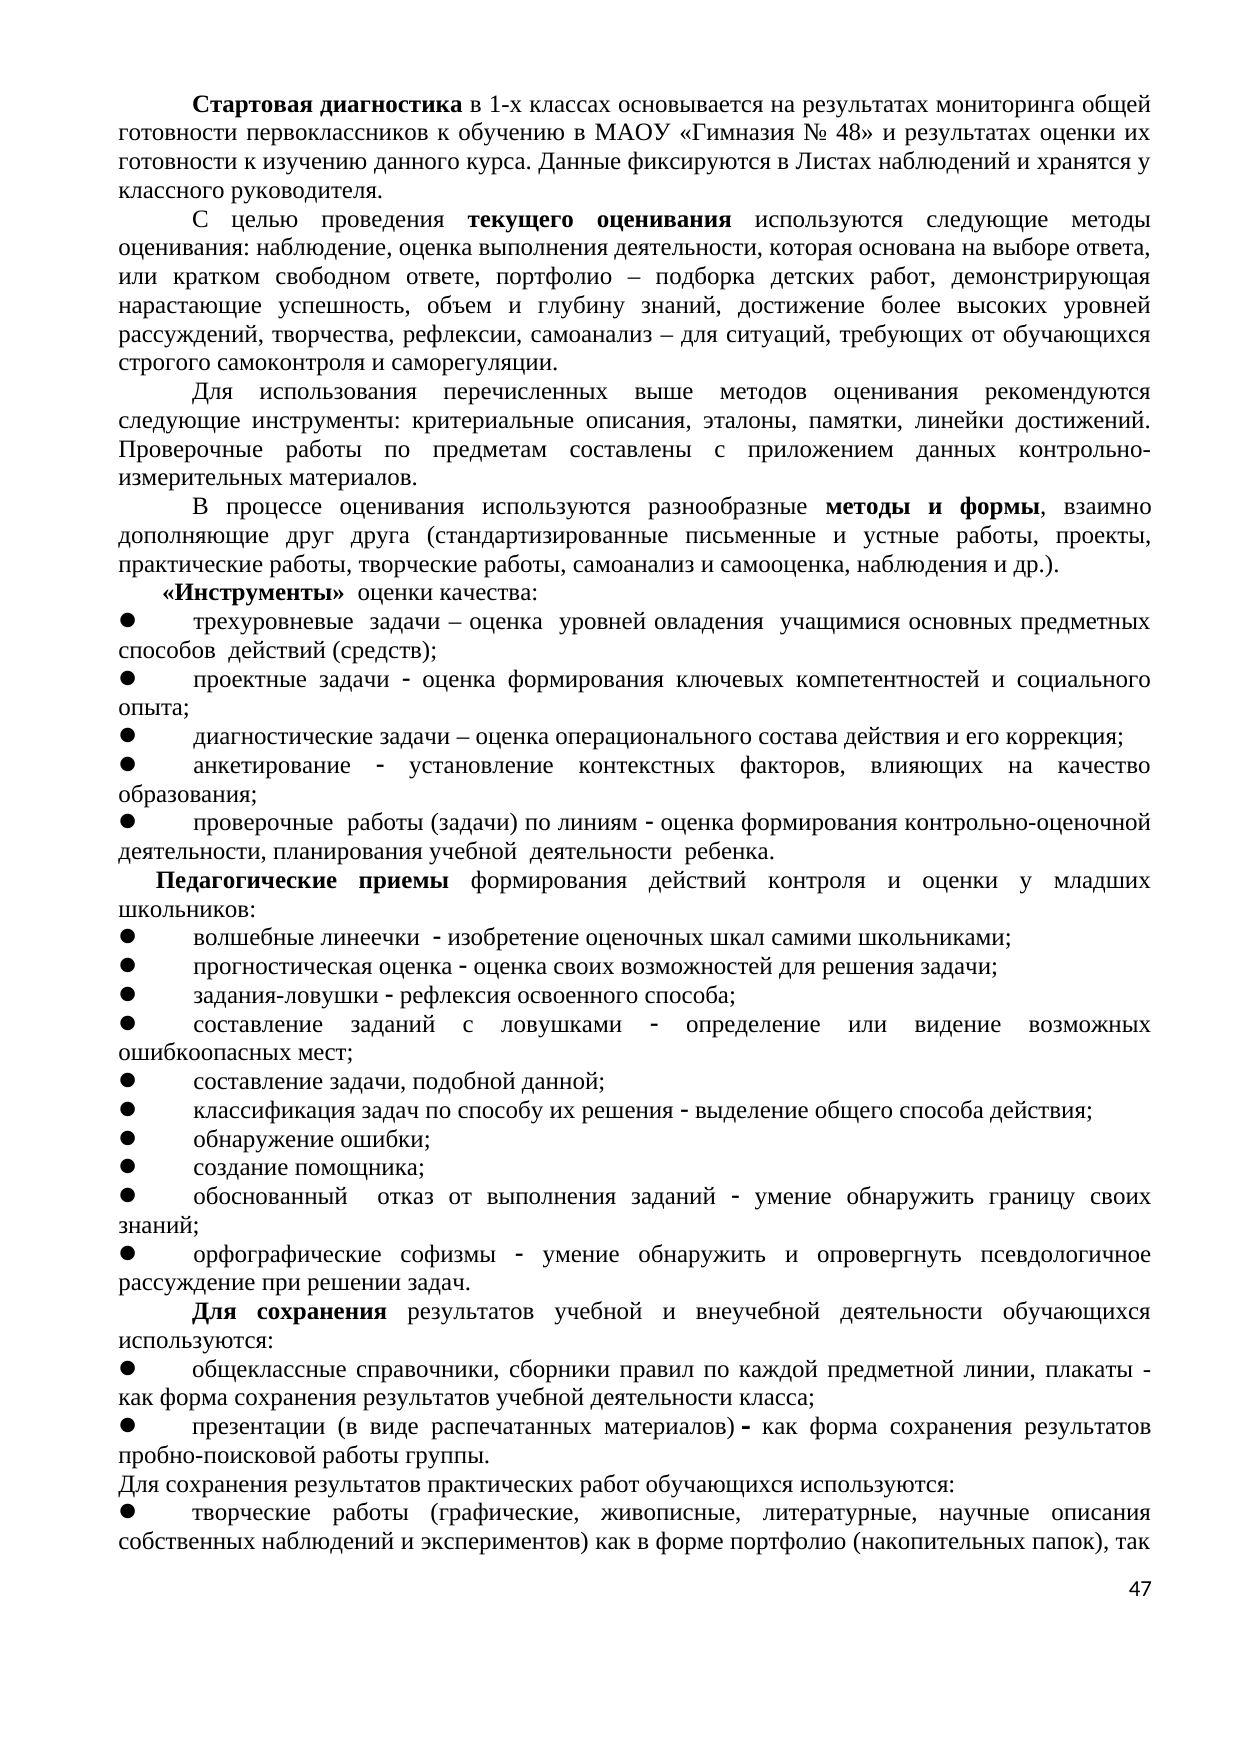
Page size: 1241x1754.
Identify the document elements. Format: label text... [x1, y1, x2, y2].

text «Инструменты» оценки качества: [118, 577, 1152, 606]
subtitle Для сохранения результатов учебной и внеучебной деятельности обучающихся используются: [118, 1296, 1152, 1354]
list трехуровневые задачи – оценка уровней овладения учащимися основных предметных способов действий (средств); [118, 606, 1152, 664]
subtitle презентации (в виде распечатанных материалов) как форма сохранения результатов пробно-поисковой работы группы. [118, 1411, 1152, 1469]
text С целью проведения текущего оценивания используются следующие методы оценивания: наблюдение, оценка выполнения деятельности, которая основана на выборе ответа, или кратком свободном ответе, портфолио – подборка детских работ, демонстрирующая нарастающие успешность, объем и глубину знаний, достижение более высоких уровней рассуждений, творчества, рефлексии, самоанализ – для ситуаций, требующих от обучающихся строгого самоконтроля и саморегуляции. [118, 204, 1152, 376]
text Стартовая диагностика в 1-х классах основывается на результатах мониторинга общей готовности первоклассников к обучению в МАОУ «Гимназия № 48» и результатах оценки их готовности к изучению данного курса. Данные фиксируются в Листах наблюдений и хранятся у классного руководителя. [118, 89, 1152, 204]
list анкетирование установление контекстных факторов, влияющих на качество образования; [118, 750, 1152, 807]
list составление заданий с ловушками определение или видение возможных ошибкоопасных мест; [118, 1009, 1152, 1066]
text В процессе оценивания используются разнообразные методы и формы, взаимно дополняющие друг друга (стандартизированные письменные и устные работы, проекты, практические работы, творческие работы, самоанализ и самооценка, наблюдения и др.). [118, 491, 1152, 577]
list орфографические софизмы умение обнаружить и опровергнуть псевдологичное рассуждение при решении задач. [118, 1239, 1152, 1296]
list создание помощника; [118, 1152, 1152, 1181]
list волшебные линеечки изобретение оценочных шкал самими школьниками; [118, 922, 1152, 951]
list обоснованный отказ от выполнения заданий умение обнаружить границу своих знаний; [118, 1181, 1152, 1239]
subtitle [118, 1497, 1152, 1555]
list задания-ловушки рефлексия освоенного способа; [118, 980, 1152, 1009]
subtitle Для сохранения результатов практических работ обучающихся используются: [118, 1469, 1152, 1497]
list проектные задачи оценка формирования ключевых компетентностей и социального опыта; [118, 664, 1152, 721]
list проверочные работы (задачи) по линиям оценка формирования контрольно-оценочной деятельности, планирования учебной деятельности ребенка. [118, 807, 1152, 865]
text Для использования перечисленных выше методов оценивания рекомендуются следующие инструменты: критериальные описания, эталоны, памятки, линейки достижений. Проверочные работы по предметам составлены с приложением данных контрольно-измерительных материалов. [118, 376, 1152, 491]
list прогностическая оценка оценка своих возможностей для решения задачи; [118, 951, 1152, 980]
list обнаружение ошибки; [118, 1124, 1152, 1152]
text Педагогические приемы формирования действий контроля и оценки у младших школьников: [118, 865, 1152, 922]
list диагностические задачи – оценка операционального состава действия и его коррекция; [118, 721, 1152, 750]
list классификация задач по способу их решения выделение общего способа действия; [118, 1095, 1152, 1124]
subtitle общеклассные справочники, сборники правил по каждой предметной линии, плакаты - как форма сохранения результатов учебной деятельности класса; [118, 1354, 1152, 1411]
list составление задачи, подобной данной; [118, 1066, 1152, 1095]
